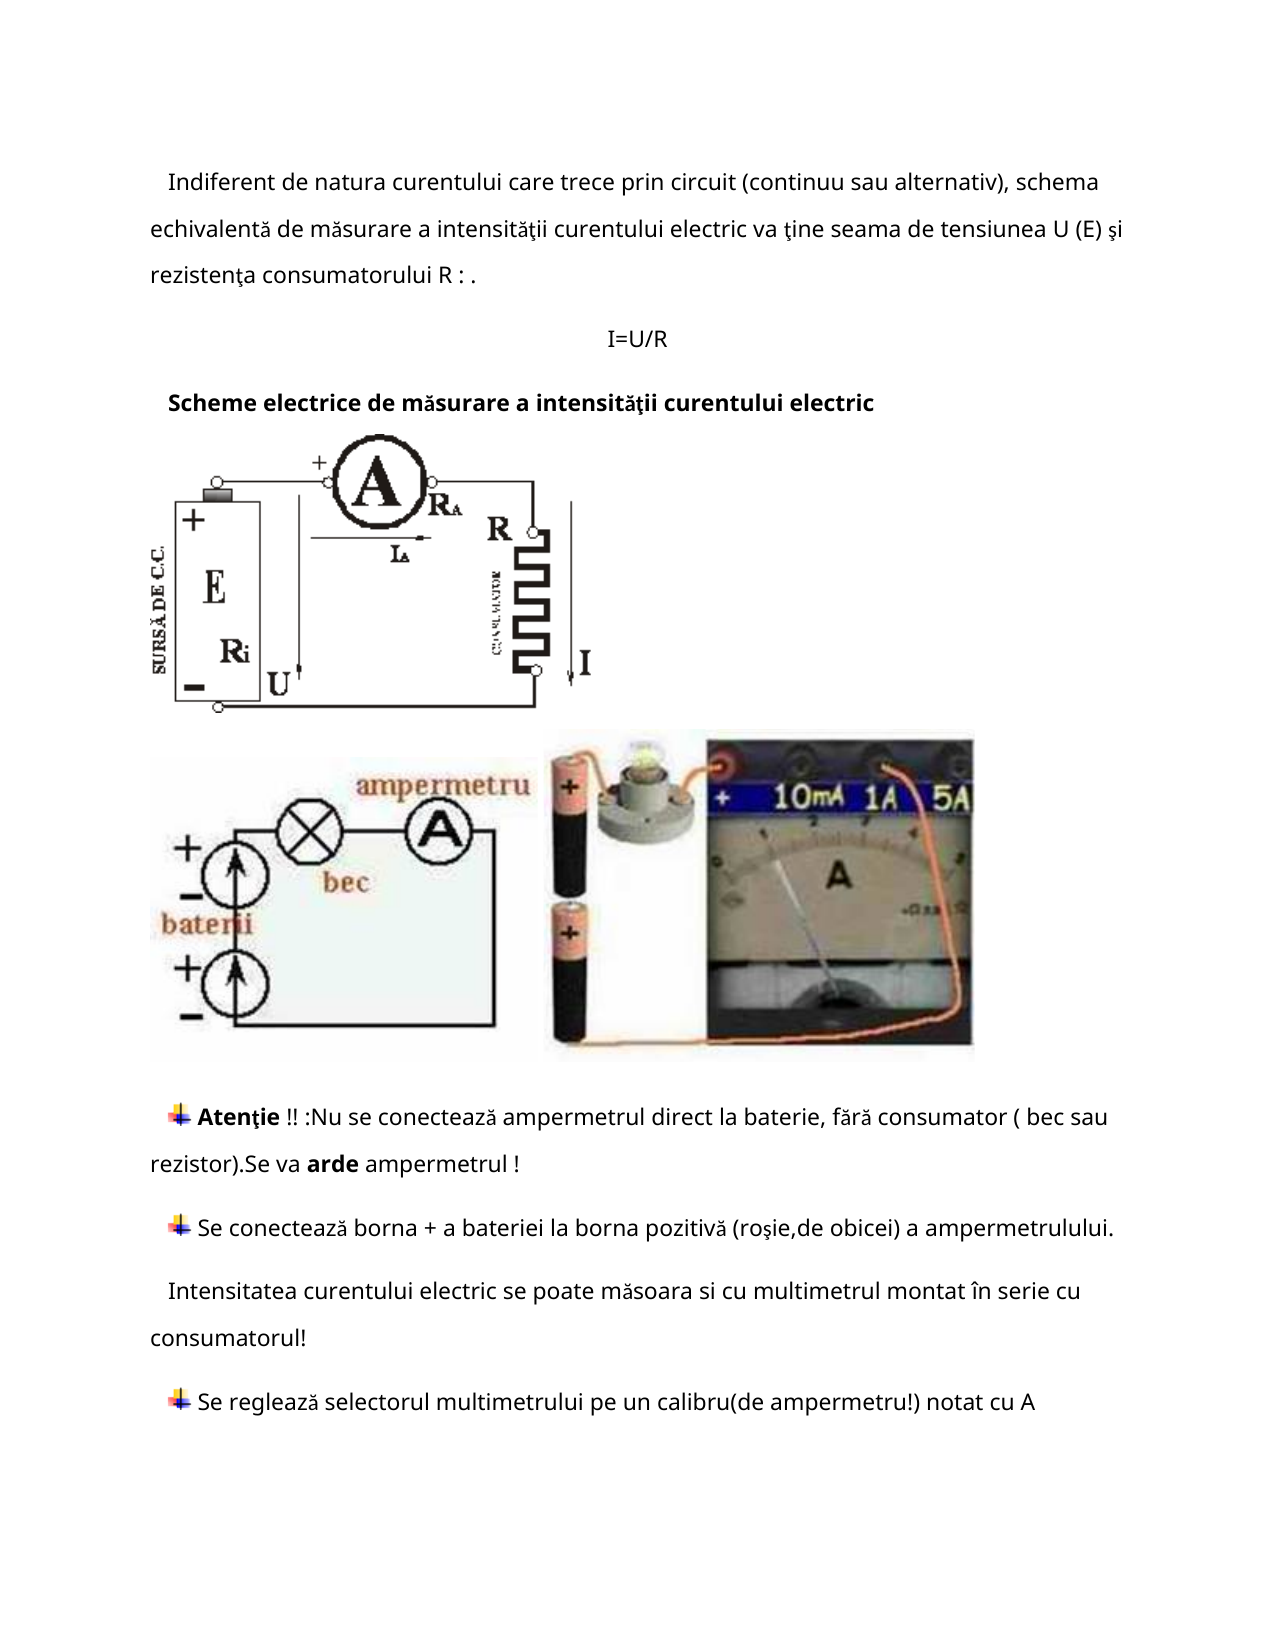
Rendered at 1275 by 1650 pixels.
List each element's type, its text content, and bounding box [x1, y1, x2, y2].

text Atenţie !! :Nu se conectează ampermetrul direct la baterie, fără consumator ( bec sau rezistor).Se va arde ampermetrul ! [150, 1085, 1125, 1179]
picture [167, 1212, 192, 1236]
picture [167, 1386, 192, 1410]
text I=U/R [150, 307, 1125, 354]
text Intensitatea curentului electric se poate măsoara si cu multimetrul montat în serie cu consumatorul! [150, 1259, 1125, 1353]
picture [167, 1102, 192, 1126]
picture [543, 729, 975, 1062]
picture [150, 434, 591, 713]
text Scheme electrice de măsurare a intensităţii curentului electric [150, 371, 1125, 418]
text Se conectează borna + a bateriei la borna pozitivă (roşie,de obicei) a ampermetrulului. [150, 1196, 1125, 1243]
picture [150, 757, 538, 1062]
text Indiferent de natura curentului care trece prin circuit (continuu sau alternativ), schema echivalentă de măsurare a intensităţii curentului electric va ţine seama de tensiunea U (E) şi rezistenţa consumatorului R : . [150, 150, 1125, 291]
text Se reglează selectorul multimetrului pe un calibru(de ampermetru!) notat cu A [150, 1370, 1125, 1417]
